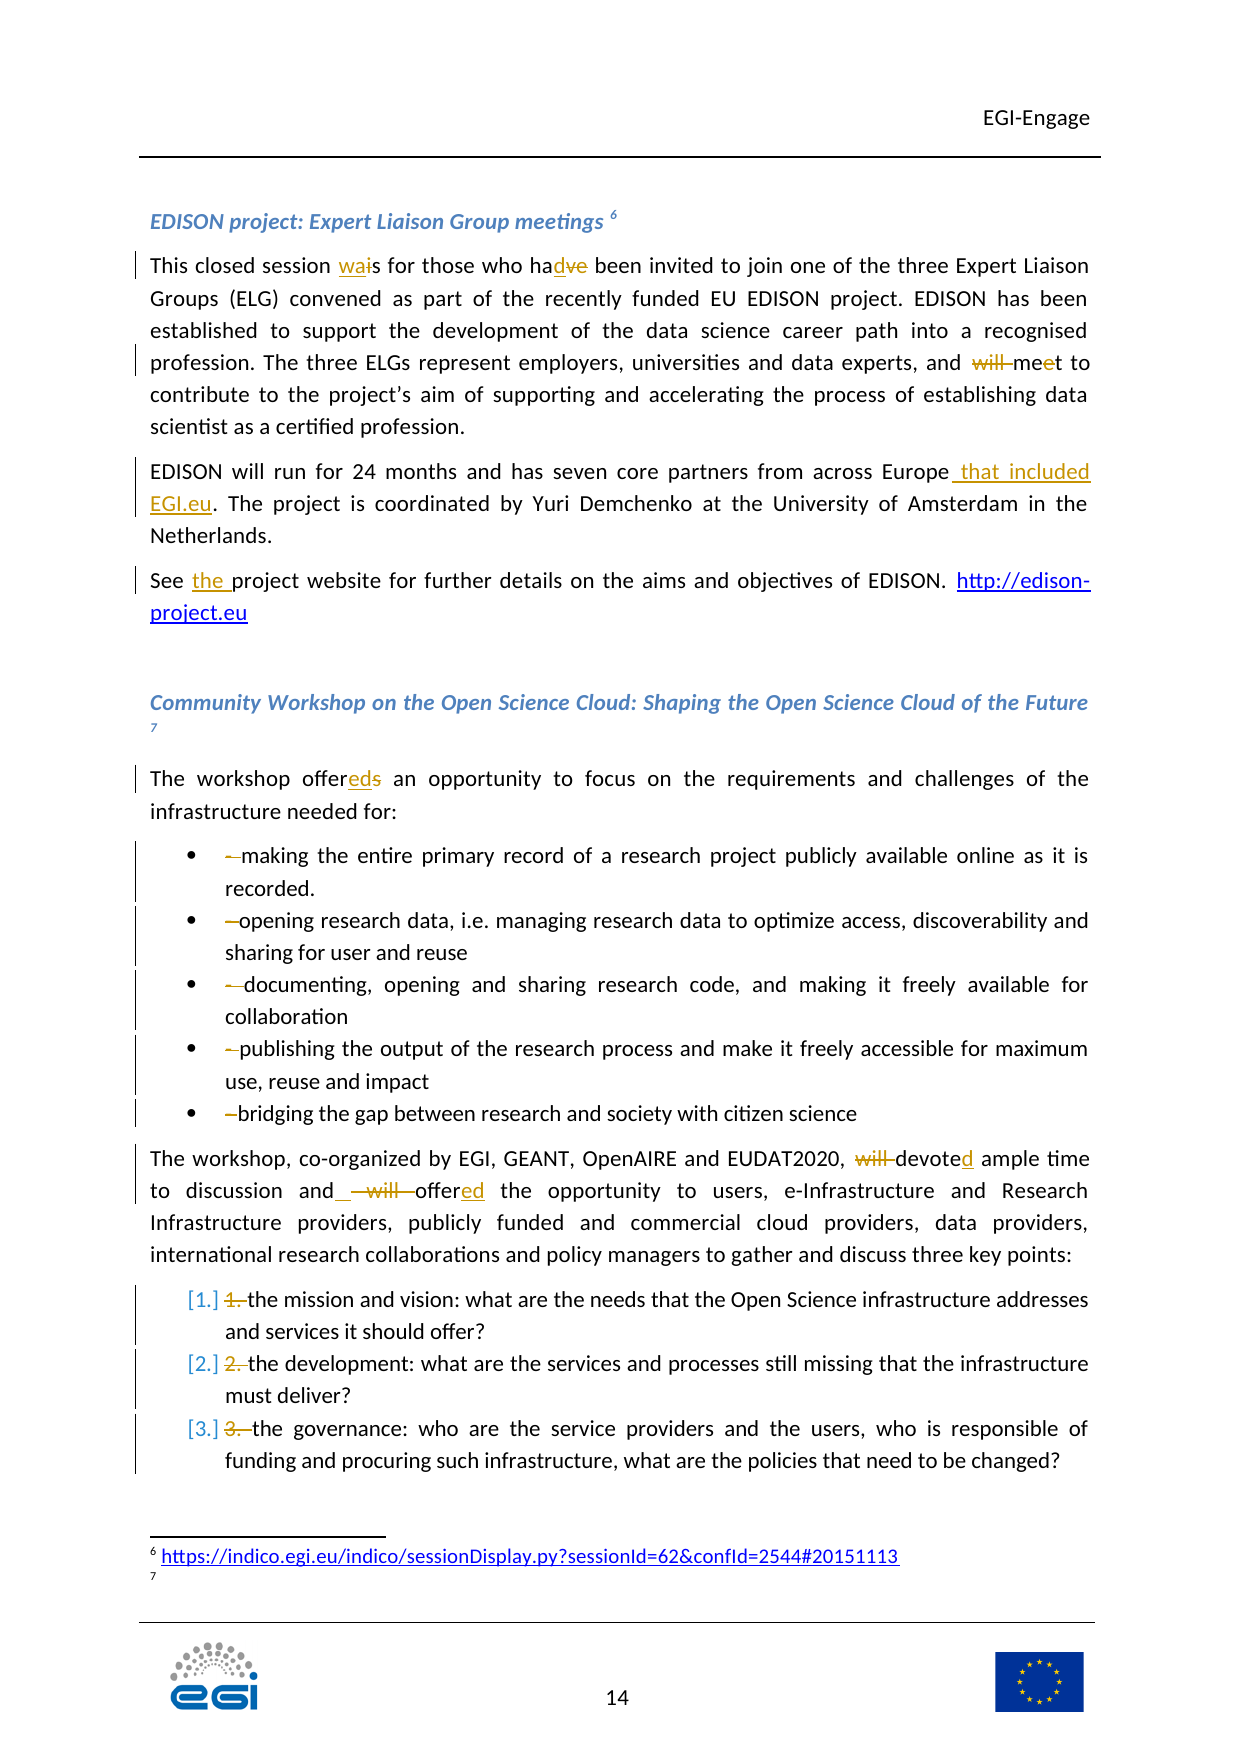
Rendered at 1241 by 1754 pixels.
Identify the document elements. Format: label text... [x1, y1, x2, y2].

text EDISON will run for 24 months and has seven core partners from across Europe. The project is coordinated by Yuri Demchenko at the University of Amsterdam in the Netherlands. [150, 457, 1090, 549]
text This closed session s for those who ha been invited to join one of the three Expert Liaison Groups (ELG) convened as part of the recently funded EU EDISON project. EDISON has been established to support the development of the data science career path into a recognised profession. The three ELGs represent employers, universities and data experts, and met to contribute to the project’s aim of supporting and accelerating the process of establishing data scientist as a certified profession. [150, 251, 1090, 440]
text See project website for further details on the aims and objectives of EDISON. http://edison-project.eu [150, 566, 1090, 626]
picture [995, 1652, 1084, 1712]
text The workshop offer an opportunity to focus on the requirements and challenges of the infrastructure needed for: [150, 764, 1090, 825]
list publishing the output of the research process and make it freely accessible for maximum use, reuse and impact [187, 1034, 1090, 1095]
list opening research data, i.e. managing research data to optimize access, discoverability and sharing for user and reuse [187, 906, 1090, 966]
picture [150, 1640, 276, 1712]
list making the entire primary record of a research project publicly available online as it is recorded. [187, 841, 1090, 902]
text The workshop, co-organized by EGI, GEANT, OpenAIRE and EUDAT2020, devote ample time to discussion andoffer the opportunity to users, e-Infrastructure and Research Infrastructure providers, publicly funded and commercial cloud providers, data providers, international research collaborations and policy managers to gather and discuss three key points: [150, 1144, 1090, 1268]
list the mission and vision: what are the needs that the Open Science infrastructure addresses and services it should offer? [187, 1285, 1090, 1345]
list the governance: who are the service providers and the users, who is responsible of funding and procuring such infrastructure, what are the policies that need to be changed? [187, 1414, 1090, 1474]
text EDISON project: Expert Liaison Group meetings [150, 207, 1090, 235]
list bridging the gap between research and society with citizen science [187, 1099, 1090, 1127]
list the development: what are the services and processes still missing that the infrastructure must deliver? [187, 1349, 1090, 1409]
text Community Workshop on the Open Science Cloud: Shaping the Open Science Cloud of the Future [150, 688, 1090, 748]
list documenting, opening and sharing research code, and making it freely available for collaboration [187, 970, 1090, 1030]
